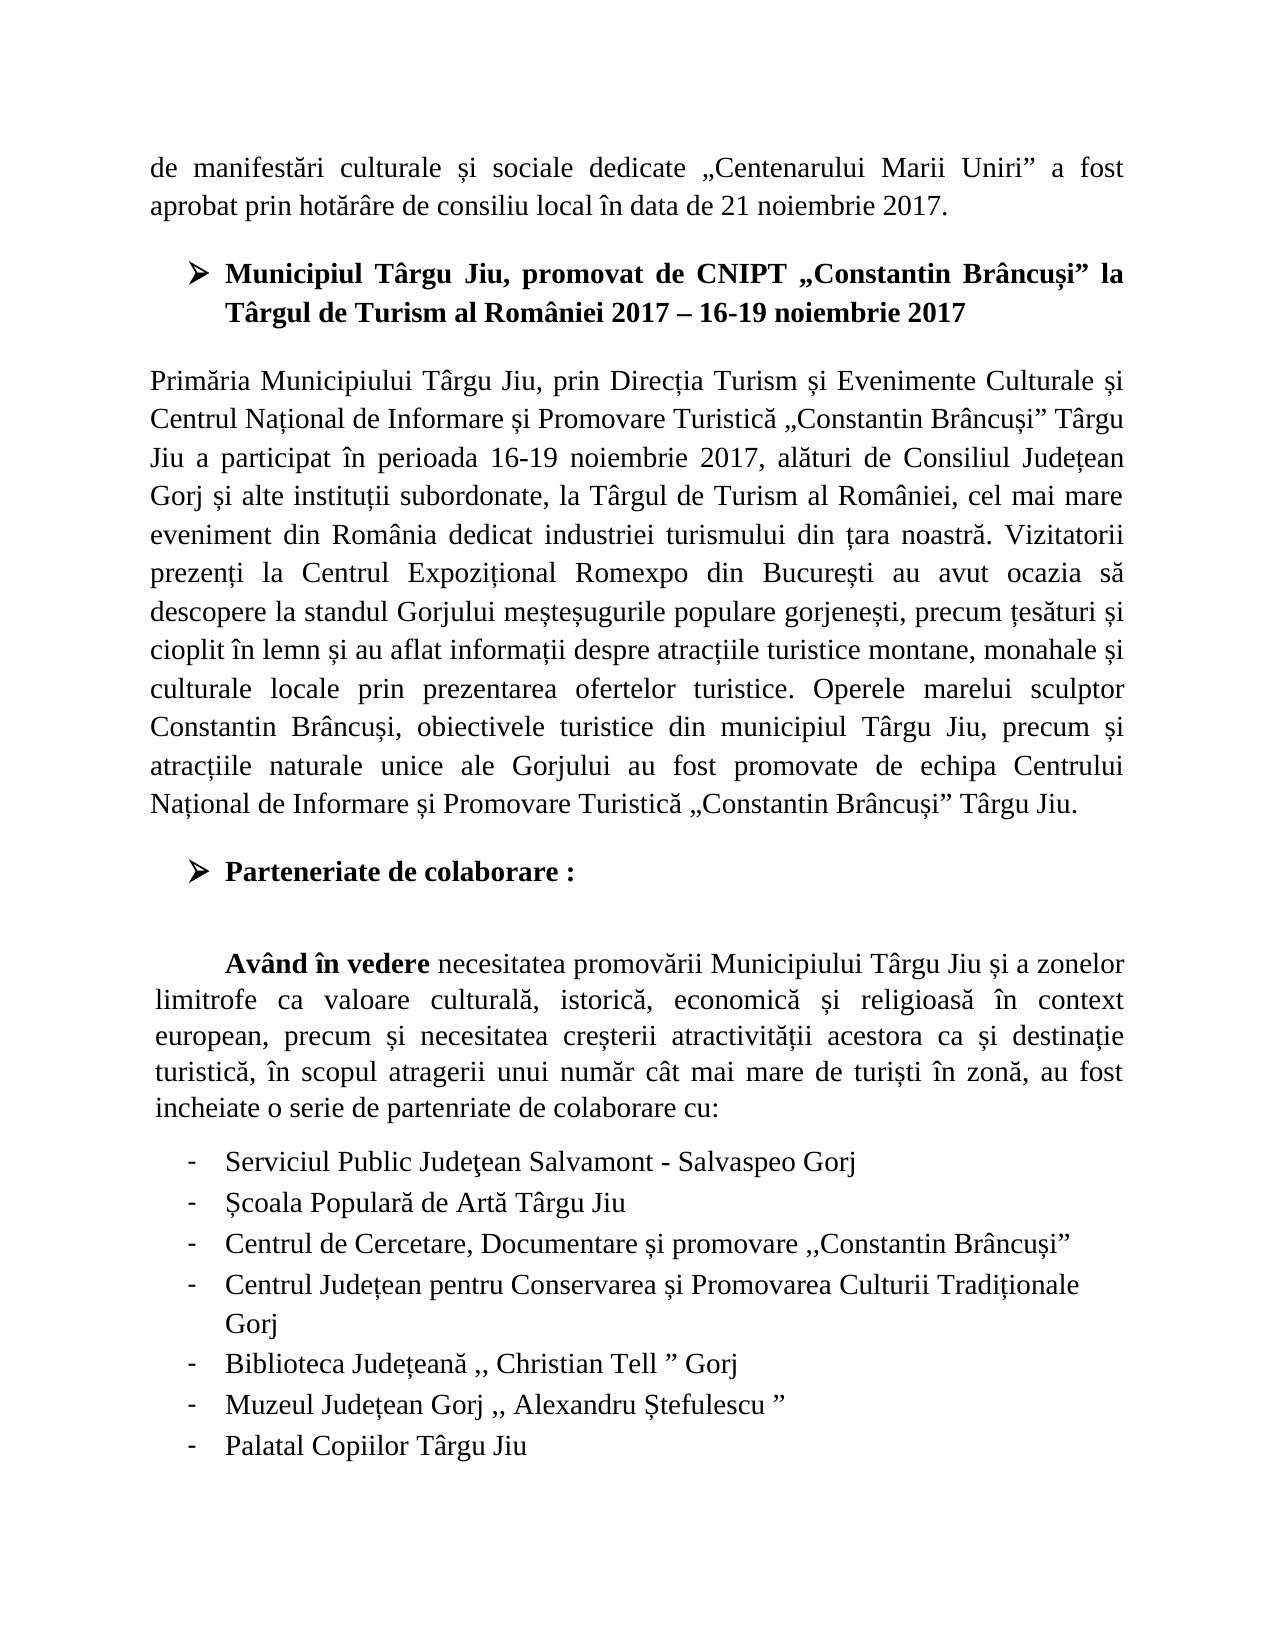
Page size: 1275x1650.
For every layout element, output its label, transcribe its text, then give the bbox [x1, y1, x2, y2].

list Centrul Județean pentru Conservarea și Promovarea Culturii Tradiționale Gorj [187, 1266, 1125, 1340]
list Școala Populară de Artă Târgu Jiu [187, 1184, 1125, 1220]
text Primăria Municipiului Târgu Jiu, prin Direcția Turism și Evenimente Culturale și Centrul Național de Informare și Promovare Turistică „Constantin Brâncuși” Târgu Jiu a participat în perioada 16-19 noiembrie 2017, alături de Consiliul Județean Gorj și alte instituții subordonate, la Târgul de Turism al României, cel mai mare eveniment din România dedicat industriei turismului din țara noastră. Vizitatorii prezenți la Centrul Expozițional Romexpo din București au avut ocazia să descopere la standul Gorjului meșteșugurile populare gorjenești, precum țesături și cioplit în lemn și au aflat informații despre atracțiile turistice montane, monahale și culturale locale prin prezentarea ofertelor turistice. Operele marelui sculptor Constantin Brâncuși, obiectivele turistice din municipiul Târgu Jiu, precum și atracțiile naturale unice ale Gorjului au fost promovate de echipa Centrului Național de Informare și Promovare Turistică „Constantin Brâncuși” Târgu Jiu. [150, 363, 1125, 820]
list Parteneriate de colaborare : [187, 854, 1125, 888]
list Serviciul Public Judeţean Salvamont - Salvaspeo Gorj [187, 1143, 1125, 1179]
text Având în vedere necesitatea promovării Municipiului Târgu Jiu și a zonelor limitrofe ca valoare culturală, istorică, economică și religioasă în context european, precum și necesitatea creșterii atractivității acestora ca și destinație turistică, în scopul atragerii unui număr cât mai mare de turiști în zonă, au fost incheiate o serie de partenriate de colaborare cu: [155, 946, 1125, 1124]
list Muzeul Județean Gorj ,, Alexandru Ștefulescu ” [187, 1386, 1125, 1422]
list Palatal Copiilor Târgu Jiu [187, 1427, 1125, 1463]
list Biblioteca Județeană ,, Christian Tell ” Gorj [187, 1345, 1125, 1381]
list Centrul de Cercetare, Documentare și promovare ,,Constantin Brâncuși” [187, 1225, 1125, 1261]
list Municipiul Târgu Jiu, promovat de CNIPT „Constantin Brâncuși” la Târgul de Turism al României 2017 – 16-19 noiembrie 2017 [187, 256, 1125, 328]
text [150, 150, 1125, 222]
